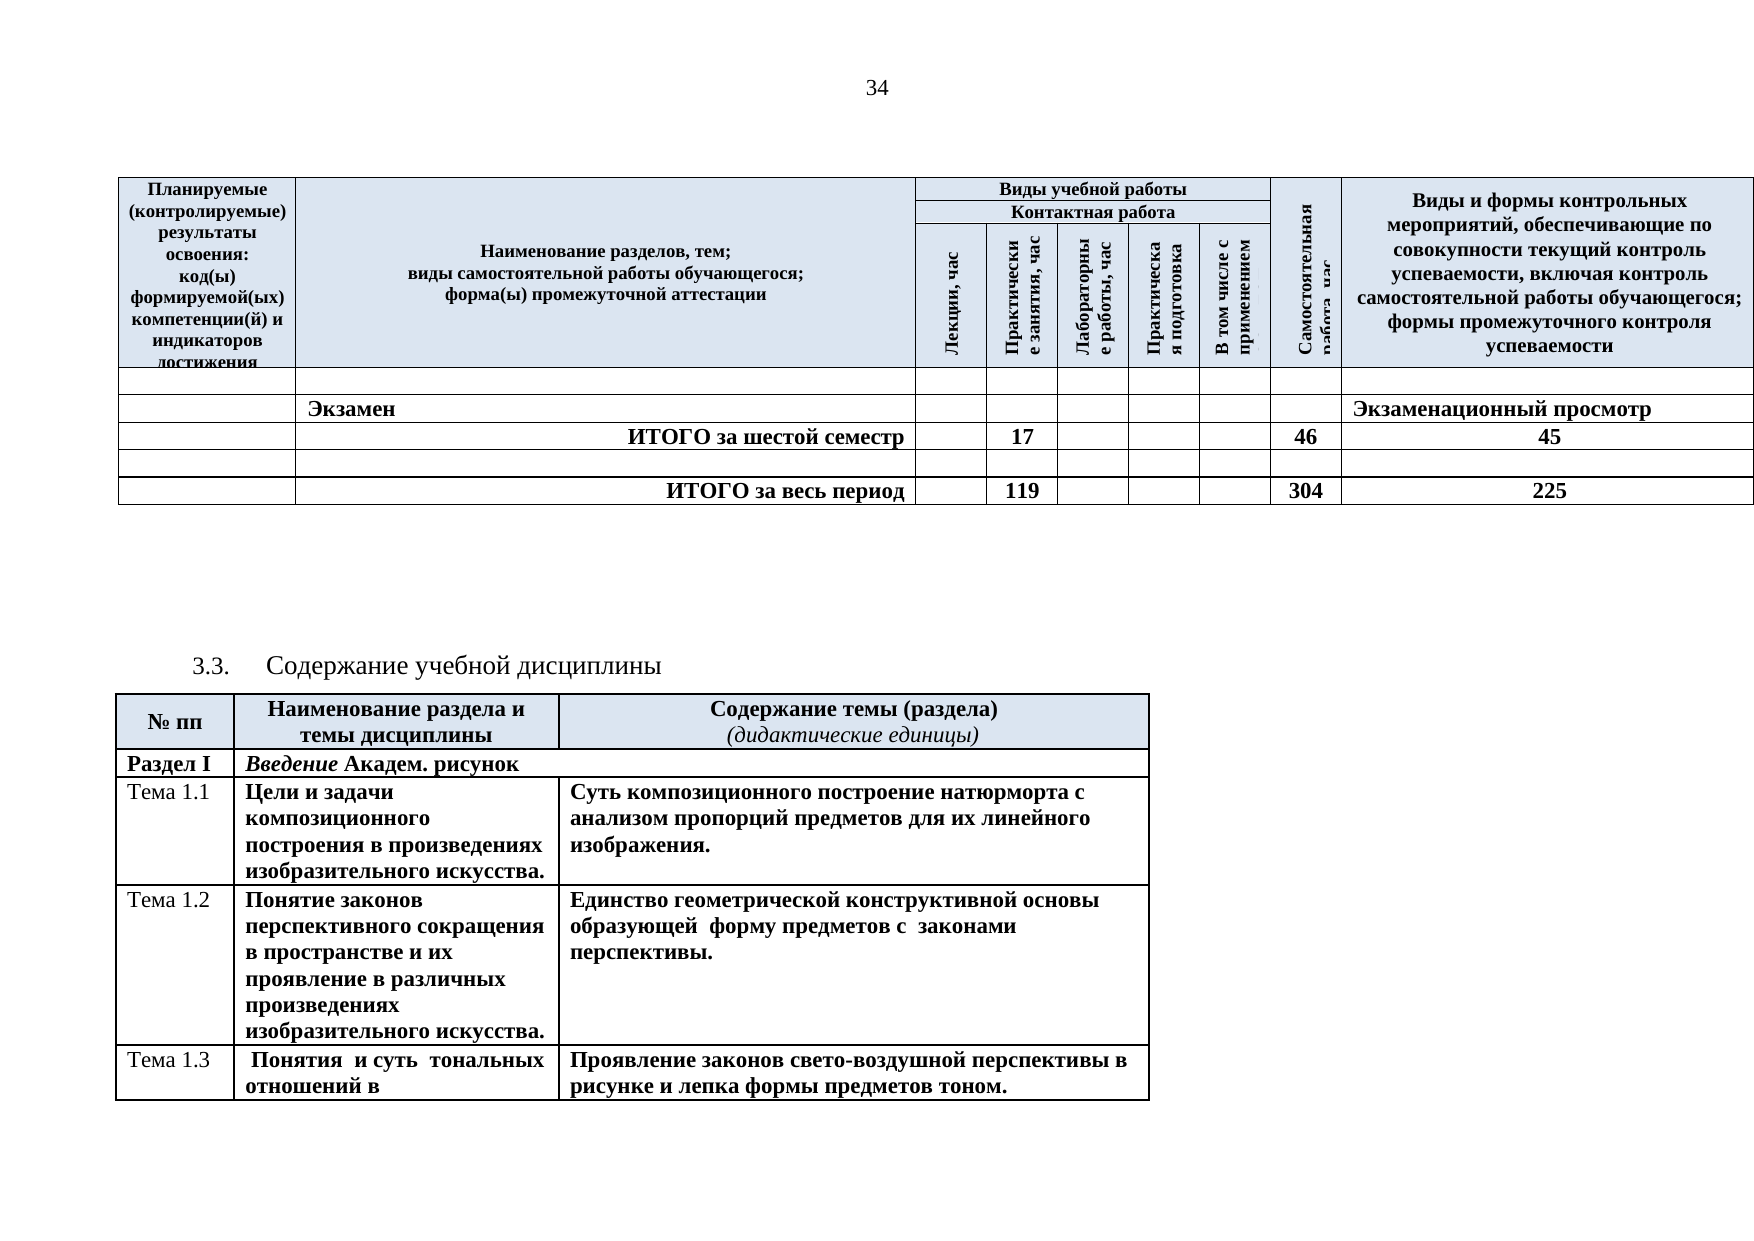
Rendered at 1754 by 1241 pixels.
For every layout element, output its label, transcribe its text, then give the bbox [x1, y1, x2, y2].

table_cell [119, 478, 295, 504]
table_cell Суть композиционного построение натюрморта с анализом пропорций предметов для их линейного изображения. [560, 778, 1148, 883]
table_cell [916, 368, 986, 394]
table_cell [1058, 478, 1128, 504]
table_cell 119 [987, 478, 1057, 504]
table_cell [1200, 395, 1270, 422]
table_cell [916, 450, 986, 476]
table_cell Раздел I [117, 750, 233, 776]
table_header Планируемые (контролируемые) результаты освоения: код(ы) формируемой(ых) компетенции(й) и индикаторов достижения компетенций [119, 178, 295, 367]
table_cell [1058, 450, 1128, 476]
table_cell [1271, 450, 1341, 476]
table_cell [916, 395, 986, 422]
table_cell [1271, 395, 1341, 422]
table_cell [1342, 450, 1753, 476]
table_header Виды учебной работы [916, 178, 1270, 200]
table_header Самостоятельная работа, час [1271, 178, 1341, 367]
table_cell 45 [1342, 423, 1753, 449]
table_cell Тема 1.2 [117, 886, 233, 1044]
table_cell Цели и задачи композиционного построения в произведениях изобразительного искусства. [235, 778, 558, 883]
table_cell [1058, 395, 1128, 422]
table_cell [1129, 450, 1199, 476]
table_cell Практическая подготовка [1129, 224, 1199, 367]
table_cell [119, 395, 295, 422]
table_cell Экзамен [296, 395, 915, 422]
table_cell [1058, 368, 1128, 394]
table_cell 46 [1271, 423, 1341, 449]
table_cell 304 [1271, 478, 1341, 504]
table_cell [296, 450, 915, 476]
table_cell [1200, 450, 1270, 476]
table_cell Лекции, час [916, 224, 986, 367]
table_cell [916, 423, 986, 449]
table_cell Введение Академ. рисунок [235, 750, 1148, 776]
table_cell [1129, 395, 1199, 422]
table_header Содержание темы (раздела) (дидактические единицы) [560, 695, 1148, 748]
table_cell Лабораторные работы, час [1058, 224, 1128, 367]
table_cell [987, 450, 1057, 476]
table_cell [1342, 368, 1753, 394]
table_cell 225 [1342, 478, 1753, 504]
table_cell [119, 423, 295, 449]
table_cell Экзаменационный просмотр [1342, 395, 1753, 422]
table_cell Тема 1.1 [117, 778, 233, 883]
table_cell [1129, 368, 1199, 394]
table_header Наименование раздела и темы дисциплины [235, 695, 558, 748]
table_header Виды и формы контрольных мероприятий, обеспечивающие по совокупности текущий контроль успеваемости, включая контроль самостоятельной работы обучающегося; формы промежуточного контроля успеваемости [1342, 178, 1753, 367]
table_cell 17 [987, 423, 1057, 449]
table_cell В том числе с применением ЭО и ДОТ [1200, 224, 1270, 367]
table_cell [1058, 423, 1128, 449]
table_cell [1129, 478, 1199, 504]
table_cell [987, 368, 1057, 394]
table_cell Практические занятия, час [987, 224, 1057, 367]
table_cell Понятие законов перспективного сокращения в пространстве и их проявление в различных произведениях изобразительного искусства. [235, 886, 558, 1044]
table_cell [1200, 368, 1270, 394]
table_cell Тема 1.3 [117, 1046, 233, 1098]
table_cell [119, 368, 295, 394]
table_cell [1200, 478, 1270, 504]
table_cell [235, 1046, 558, 1098]
table_header № пп [117, 695, 233, 748]
table_cell [119, 450, 295, 476]
table_header Наименование разделов, тем; виды самостоятельной работы обучающегося; форма(ы) промежуточной аттестации [296, 178, 915, 367]
table_cell Контактная работа [916, 201, 1270, 222]
subtitle Содержание учебной дисциплины [192, 649, 1636, 680]
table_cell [560, 1046, 1148, 1098]
table_cell ИТОГО за шестой семестр [296, 423, 915, 449]
table_cell Единство геометрической конструктивной основы образующей форму предметов с законами перспективы. [560, 886, 1148, 1044]
table_cell [296, 368, 915, 394]
table_cell ИТОГО за весь период [296, 478, 915, 504]
table_cell [987, 395, 1057, 422]
table_cell [1271, 368, 1341, 394]
table_cell [1200, 423, 1270, 449]
table_cell [1129, 423, 1199, 449]
table_cell [916, 478, 986, 504]
